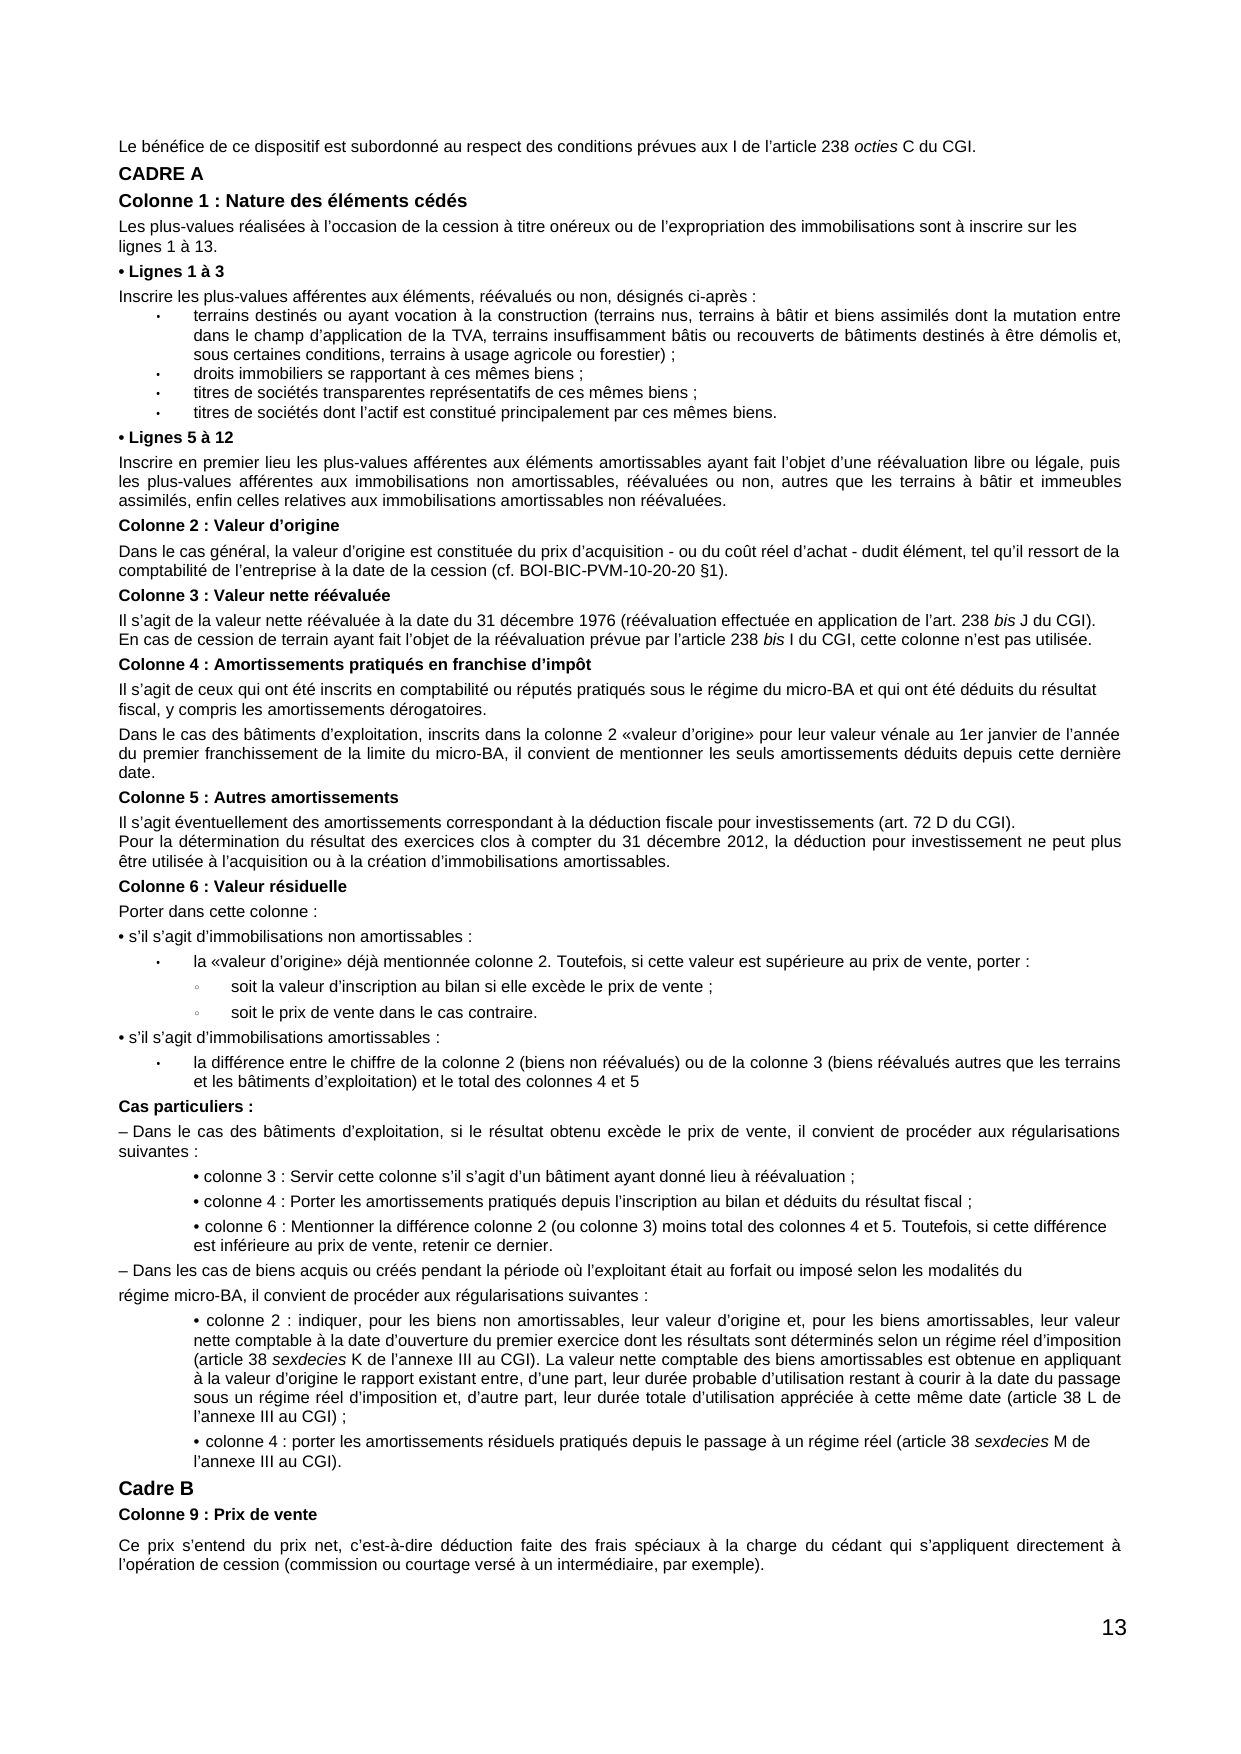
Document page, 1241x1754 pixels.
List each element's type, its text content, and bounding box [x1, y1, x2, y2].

list colonne 4 : Porter les amortissements pratiqués depuis l’inscription au bilan et déduits du résultat fiscal ; [193, 1192, 1134, 1211]
subtitle Colonne 4 : Amortissements pratiqués en franchise d’impôt [118, 655, 1134, 674]
list colonne 6 : Mentionner la différence colonne 2 (ou colonne 3) moins total des colonnes 4 et 5. Toutefois, si cette différence est inférieure au prix de vente, retenir ce dernier. [193, 1217, 1123, 1255]
text Colonne 1 : Nature des éléments cédés [118, 190, 1134, 211]
list titres de sociétés dont l’actif est constitué principalement par ces mêmes biens. [156, 402, 1134, 422]
text Dans le cas général, la valeur d’origine est constituée du prix d’acquisition - ou du coût réel d’achat - dudit élément, tel qu’il ressort de la comptabilité de l’entreprise à la date de la cession (cf. BOI-BIC-PVM-10-20-20 §1). [118, 541, 1121, 580]
subtitle Colonne 9 : Prix de vente [118, 1505, 1134, 1524]
text Inscrire les plus-values afférentes aux éléments, réévalués ou non, désignés ci-après : [118, 287, 1134, 306]
text Le bénéfice de ce dispositif est subordonné au respect des conditions prévues aux I de l’article 238 octies C du CGI. [118, 137, 1134, 156]
list colonne 2 : indiquer, pour les biens non amortissables, leur valeur d’origine et, pour les biens amortissables, leur valeur nette comptable à la date d’ouverture du premier exercice dont les résultats sont déterminés selon un régime réel d’imposition (article 38 sexdecies K de l’annexe III au CGI). La valeur nette comptable des biens amortissables est obtenue en appliquant à la valeur d’origine le rapport existant entre, d’une part, leur durée probable d’utilisation restant à courir à la date du passage sous un régime réel d’imposition et, d’autre part, leur durée totale d’utilisation appréciée à cette même date (article 38 L de l’annexe III au CGI) ; [193, 1311, 1123, 1426]
list Dans le cas des bâtiments d’exploitation, si le résultat obtenu excède le prix de vente, il convient de procéder aux régularisations suivantes : [118, 1122, 1121, 1161]
subtitle Colonne 2 : Valeur d’origine [118, 516, 1134, 535]
text Pour la détermination du résultat des exercices clos à compter du 31 décembre 2012, la déduction pour investissement ne peut plus être utilisée à l’acquisition ou à la création d’immobilisations amortissables. [118, 832, 1123, 871]
text Il s’agit de la valeur nette réévaluée à la date du 31 décembre 1976 (réévaluation effectuée en application de l’art. 238 bis J du CGI). En cas de cession de terrain ayant fait l’objet de la réévaluation prévue par l’article 238 bis I du CGI, cette colonne n’est pas utilisée. [118, 611, 1098, 649]
text Inscrire en premier lieu les plus-values afférentes aux éléments amortissables ayant fait l’objet d’une réévaluation libre ou légale, puis les plus-values afférentes aux immobilisations non amortissables, réévaluées ou non, autres que les terrains à bâtir et immeubles assimilés, enfin celles relatives aux immobilisations amortissables non réévaluées. [118, 453, 1123, 510]
list colonne 4 : porter les amortissements résiduels pratiqués depuis le passage à un régime réel (article 38 sexdecies M de l’annexe III au CGI). [193, 1432, 1123, 1471]
list colonne 3 : Servir cette colonne s’il s’agit d’un bâtiment ayant donné lieu à réévaluation ; [193, 1167, 1134, 1186]
subtitle Cas particuliers : [118, 1097, 1134, 1116]
text Ce prix s’entend du prix net, c’est-à-dire déduction faite des frais spéciaux à la charge du cédant qui s’appliquent directement à l’opération de cession (commission ou courtage versé à un intermédiaire, par exemple). [118, 1536, 1123, 1574]
list la «valeur d’origine» déjà mentionnée colonne 2. Toutefois, si cette valeur est supérieure au prix de vente, porter : [156, 952, 1134, 971]
subtitle Colonne 6 : Valeur résiduelle [118, 876, 1134, 896]
subtitle Lignes 1 à 3 [118, 262, 1134, 281]
text Les plus-values réalisées à l’occasion de la cession à titre onéreux ou de l’expropriation des immobilisations sont à inscrire sur les lignes 1 à 13. [118, 217, 1112, 256]
text Cadre B [118, 1476, 1134, 1499]
list soit le prix de vente dans le cas contraire. [193, 1002, 1134, 1022]
list Dans les cas de biens acquis ou créés pendant la période où l’exploitant était au forfait ou imposé selon les modalités du régime micro-BA, il convient de procéder aux régularisations suivantes : [118, 1261, 1024, 1305]
text Porter dans cette colonne : [118, 901, 1134, 921]
text Il s’agit de ceux qui ont été inscrits en comptabilité ou réputés pratiqués sous le régime du micro-BA et qui ont été déduits du résultat fiscal, y compris les amortissements dérogatoires. [118, 680, 1134, 718]
list titres de sociétés transparentes représentatifs de ces mêmes biens ; [156, 383, 1134, 402]
text Dans le cas des bâtiments d’exploitation, inscrits dans la colonne 2 «valeur d’origine» pour leur valeur vénale au 1er janvier de l’année du premier franchissement de la limite du micro-BA, il convient de mentionner les seuls amortissements déduits depuis cette dernière date. [118, 724, 1123, 782]
list la différence entre le chiffre de la colonne 2 (biens non réévalués) ou de la colonne 3 (biens réévalués autres que les terrains et les bâtiments d’exploitation) et le total des colonnes 4 et 5 [156, 1053, 1121, 1091]
list s’il s’agit d’immobilisations non amortissables : [118, 926, 1134, 946]
list s’il s’agit d’immobilisations amortissables : [118, 1028, 1134, 1047]
list terrains destinés ou ayant vocation à la construction (terrains nus, terrains à bâtir et biens assimilés dont la mutation entre dans le champ d’application de la TVA, terrains insuffisamment bâtis ou recouverts de bâtiments destinés à être démolis et, sous certaines conditions, terrains à usage agricole ou forestier) ; [156, 306, 1123, 364]
text Il s’agit éventuellement des amortissements correspondant à la déduction fiscale pour investissements (art. 72 D du CGI). [118, 813, 1134, 832]
subtitle CADRE A [118, 162, 1134, 184]
subtitle Colonne 5 : Autres amortissements [118, 788, 1134, 807]
subtitle Lignes 5 à 12 [118, 428, 1134, 447]
list droits immobiliers se rapportant à ces mêmes biens ; [156, 364, 1134, 383]
subtitle Colonne 3 : Valeur nette réévaluée [118, 586, 1134, 605]
list soit la valeur d’inscription au bilan si elle excède le prix de vente ; [193, 977, 1134, 996]
